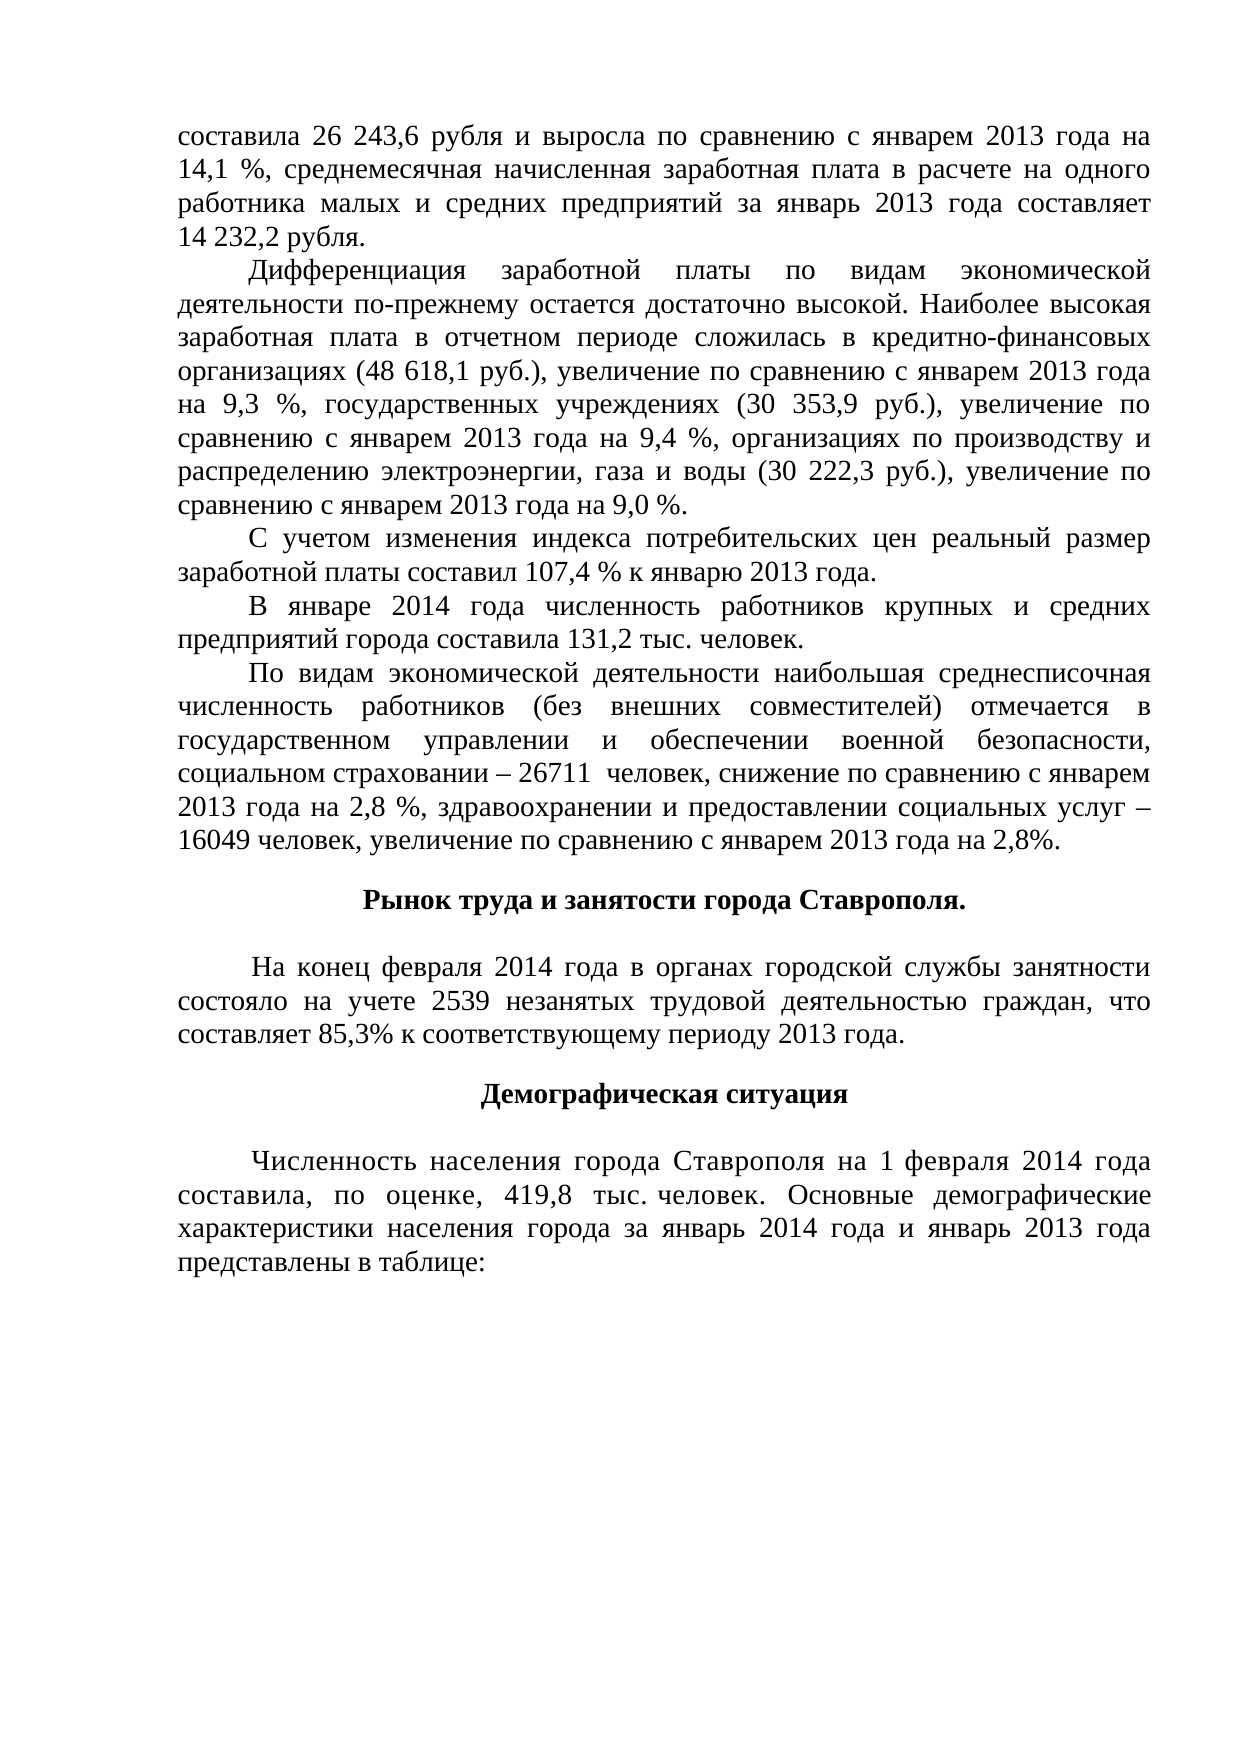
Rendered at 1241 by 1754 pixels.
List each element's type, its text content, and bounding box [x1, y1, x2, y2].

text С учетом изменения индекса потребительских цен реальный размер заработной платы составил 107,4 % к январю 2013 года. [177, 521, 1152, 588]
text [177, 118, 1152, 252]
text По видам экономической деятельности наибольшая среднесписочная численность работников (без внешних совместителей) отмечается в государственном управлении и обеспечении военной безопасности, социальном страховании – 26711 человек, снижение по сравнению с январем 2013 года на 2,8 %, здравоохранении и предоставлении социальных услуг – 16049 человек, увеличение по сравнению с январем 2013 года на 2,8%. [177, 655, 1152, 856]
text Демографическая ситуация [177, 1076, 1152, 1110]
text Численность населения города Ставрополя на 1 февраля 2014 года составила, по оценке, 419,8 тыс. человек. Основные демографические характеристики населения города за январь 2014 года и январь 2013 года представлены в таблице: [177, 1143, 1152, 1278]
text Дифференциация заработной платы по видам экономической деятельности по-прежнему остается достаточно высокой. Наиболее высокая заработная плата в отчетном периоде сложилась в кредитно-финансовых организациях (48 618,1 руб.), увеличение по сравнению с январем 2013 года на 9,3 %, государственных учреждениях (30 353,9 руб.), увеличение по сравнению с январем 2013 года на 9,4 %, организациях по производству и распределению электроэнергии, газа и воды (30 222,3 руб.), увеличение по сравнению с январем 2013 года на 9,0 %. [177, 252, 1152, 521]
text Рынок труда и занятости города Ставрополя. [177, 882, 1152, 916]
text В январе 2014 года численность работников крупных и средних предприятий города составила 131,2 тыс. человек. [177, 588, 1152, 655]
text На конец февраля 2014 года в органах городской службы занятности состояло на учете 2539 незанятых трудовой деятельностью граждан, что составляет 85,3% к соответствующему периоду 2013 года. [177, 949, 1152, 1050]
